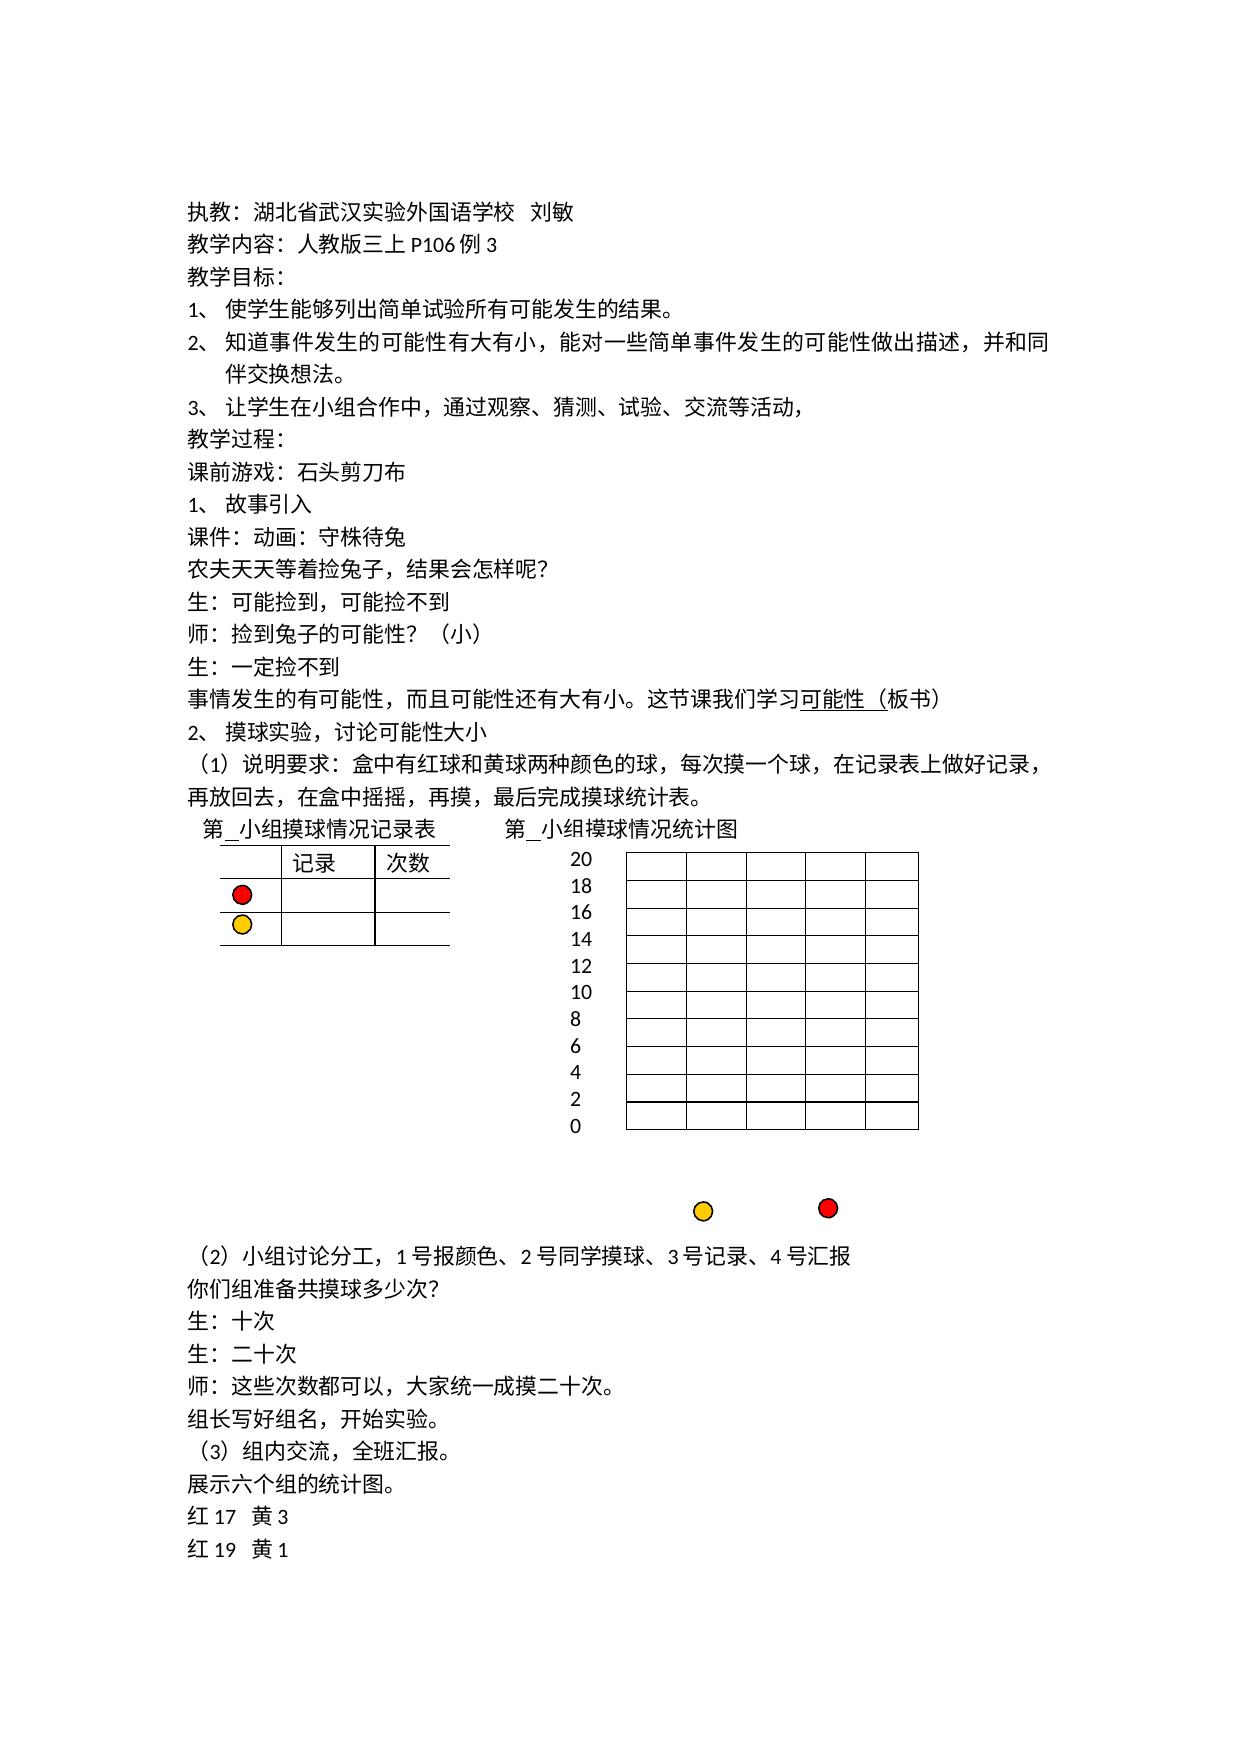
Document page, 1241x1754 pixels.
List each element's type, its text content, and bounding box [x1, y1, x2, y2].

text （2）小组讨论分工，1号报颜色、2号同学摸球、3号记录、4号汇报 [187, 1239, 1053, 1271]
table_header [220, 846, 281, 878]
text 教学过程： [187, 422, 1053, 454]
list 知道事件发生的可能性有大有小，能对一些简单事件发生的可能性做出描述，并和同伴交换想法。 [187, 324, 1053, 389]
text 第 小组摸球情况记录表 第 小组摸球情况统计图 [187, 812, 1053, 844]
table_header 记录 [282, 846, 374, 878]
text 生：可能捡到，可能捡不到 [187, 584, 1053, 617]
list 故事引入 [187, 487, 1053, 519]
text 事情发生的有可能性，而且可能性还有大有小。这节课我们学习可能性（板书） [187, 682, 1053, 714]
text 你们组准备共摸球多少次？ [187, 1271, 1053, 1304]
text 生：一定捡不到 [187, 649, 1053, 682]
text 展示六个组的统计图。 [187, 1466, 1053, 1499]
text 课前游戏：石头剪刀布 [187, 454, 1053, 487]
table_cell [220, 913, 281, 945]
text 师：捡到兔子的可能性？（小） [187, 617, 1053, 649]
text 组长写好组名，开始实验。 [187, 1401, 1053, 1434]
text 执教：湖北省武汉实验外国语学校 刘敏 [187, 194, 1053, 227]
list 让学生在小组合作中，通过观察、猜测、试验、交流等活动， [187, 389, 1053, 422]
text （3）组内交流，全班汇报。 [187, 1434, 1053, 1466]
text 教学目标： [187, 259, 1053, 292]
table_cell [376, 879, 450, 912]
text 红17 黄3 [187, 1499, 1053, 1531]
list 摸球实验，讨论可能性大小 [187, 714, 1053, 747]
table_cell [220, 879, 281, 912]
text （1）说明要求：盒中有红球和黄球两种颜色的球，每次摸一个球，在记录表上做好记录，再放回去，在盒中摇摇，再摸，最后完成摸球统计表。 [187, 747, 1053, 812]
text 教学内容：人教版三上P106例3 [187, 227, 1053, 259]
text 农夫天天等着捡兔子，结果会怎样呢？ [187, 552, 1053, 584]
table_cell [282, 879, 374, 912]
table_cell [282, 913, 374, 945]
text 生：二十次 [187, 1336, 1053, 1369]
text 师：这些次数都可以，大家统一成摸二十次。 [187, 1369, 1053, 1401]
list 使学生能够列出简单试验所有可能发生的结果。 [187, 292, 1053, 324]
table_header 次数 [376, 846, 450, 878]
table_cell [376, 913, 450, 945]
text 生：十次 [187, 1304, 1053, 1336]
text 红19 黄1 [187, 1531, 1053, 1564]
text 课件：动画：守株待兔 [187, 519, 1053, 552]
